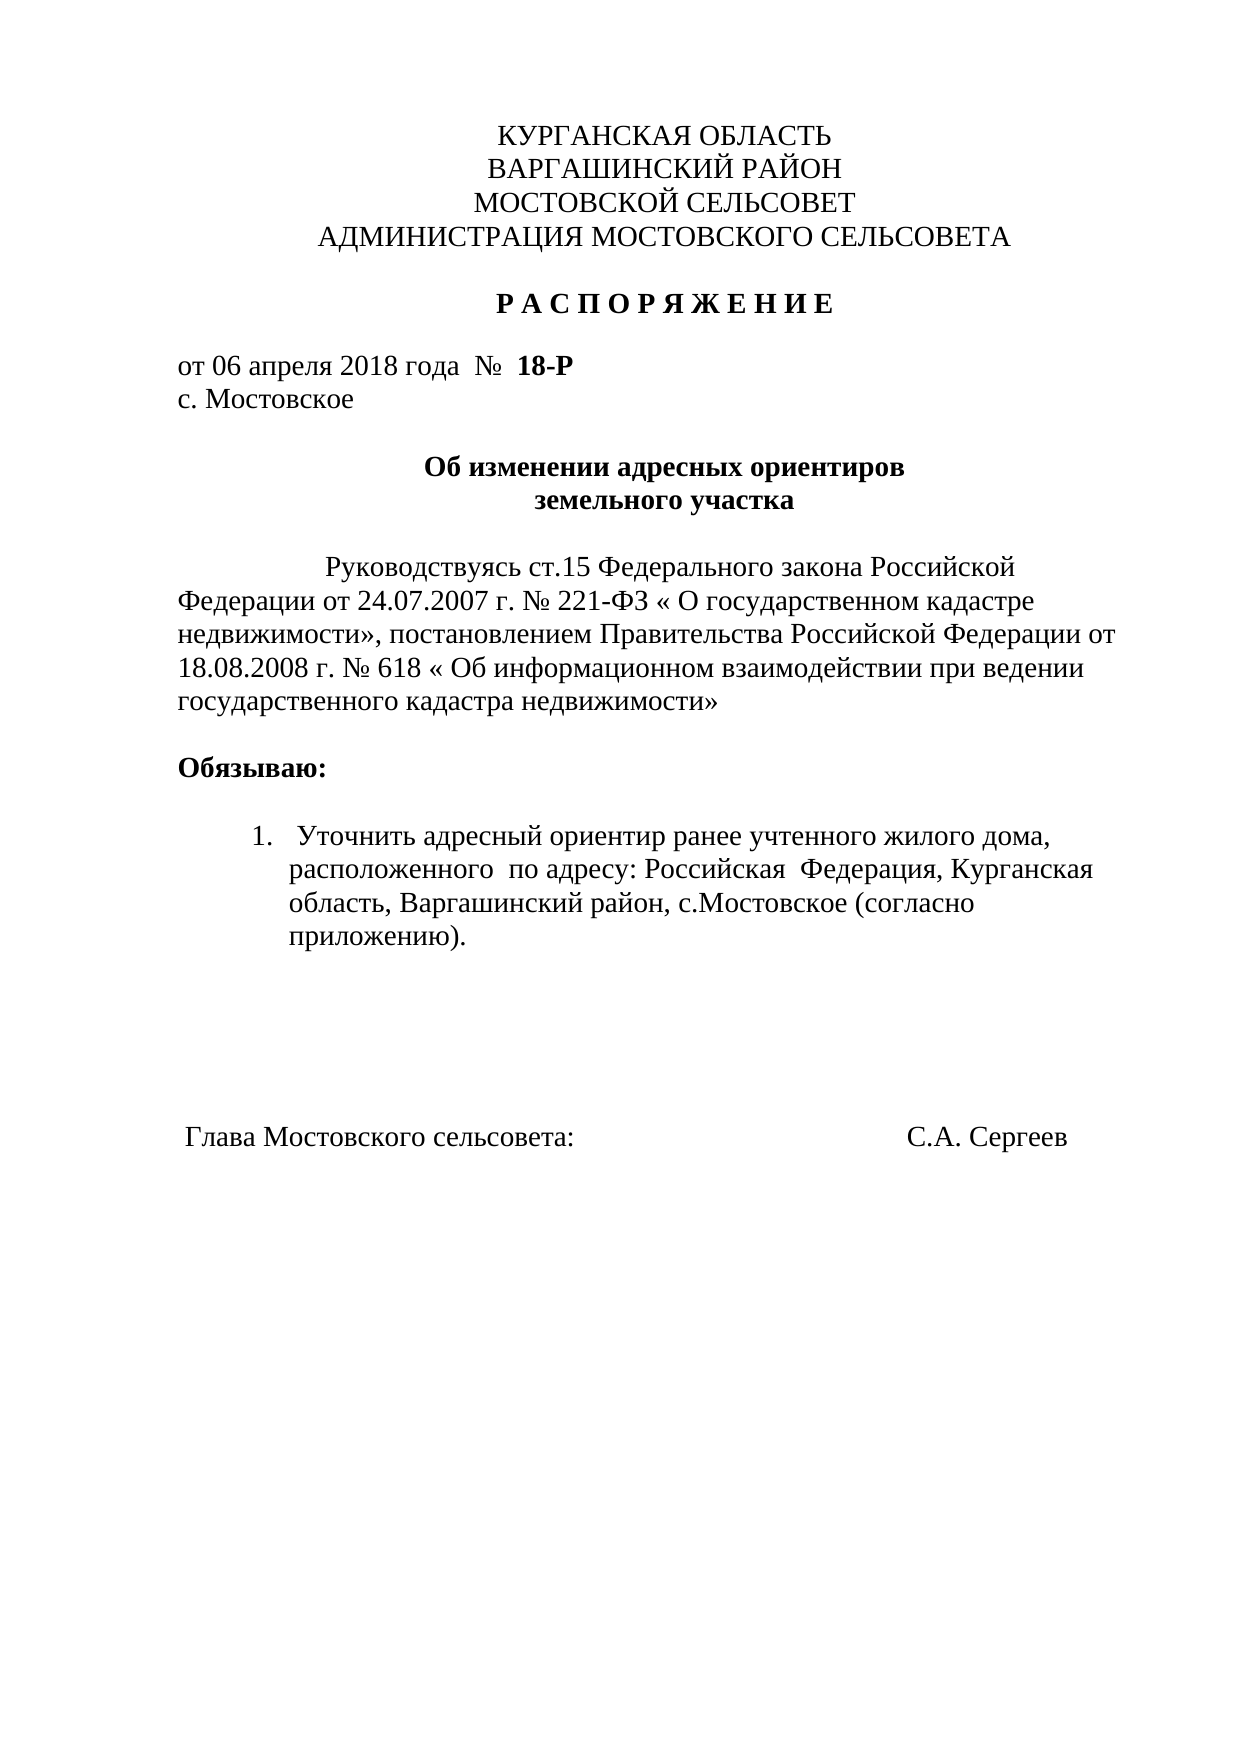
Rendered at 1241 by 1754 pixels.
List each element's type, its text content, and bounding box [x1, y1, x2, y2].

text КУРГАНСКАЯ ОБЛАСТЬ [177, 118, 1152, 152]
text земельного участка [177, 482, 1152, 516]
text Обязываю: [177, 751, 1152, 784]
text Об изменении адресных ориентиров [177, 449, 1152, 482]
text с. Мостовское [177, 382, 1152, 415]
text МОСТОВСКОЙ СЕЛЬСОВЕТ [177, 185, 1152, 219]
text от 06 апреля 2018 года № 18-Р [177, 348, 1152, 382]
list Уточнить адресный ориентир ранее учтенного жилого дома, расположенного по адресу: Российская Федерация, Курганская область, Варгашинский район, с.Мостовское (согласно приложению). [251, 818, 1152, 952]
text Руководствуясь ст.15 Федерального закона Российской Федерации от 24.07.2007 г. № 221-ФЗ « О государственном кадастре недвижимости», постановлением Правительства Российской Федерации от 18.08.2008 г. № 618 « Об информационном взаимодействии при ведении государственного кадастра недвижимости» [177, 549, 1152, 717]
text АДМИНИСТРАЦИЯ МОСТОВСКОГО СЕЛЬСОВЕТА [177, 219, 1152, 252]
text ВАРГАШИНСКИЙ РАЙОН [177, 152, 1152, 185]
text Глава Мостовского сельсовета: С.А. Сергеев [177, 1119, 1152, 1153]
text Р А С П О Р Я Ж Е Н И Е [177, 286, 1152, 319]
